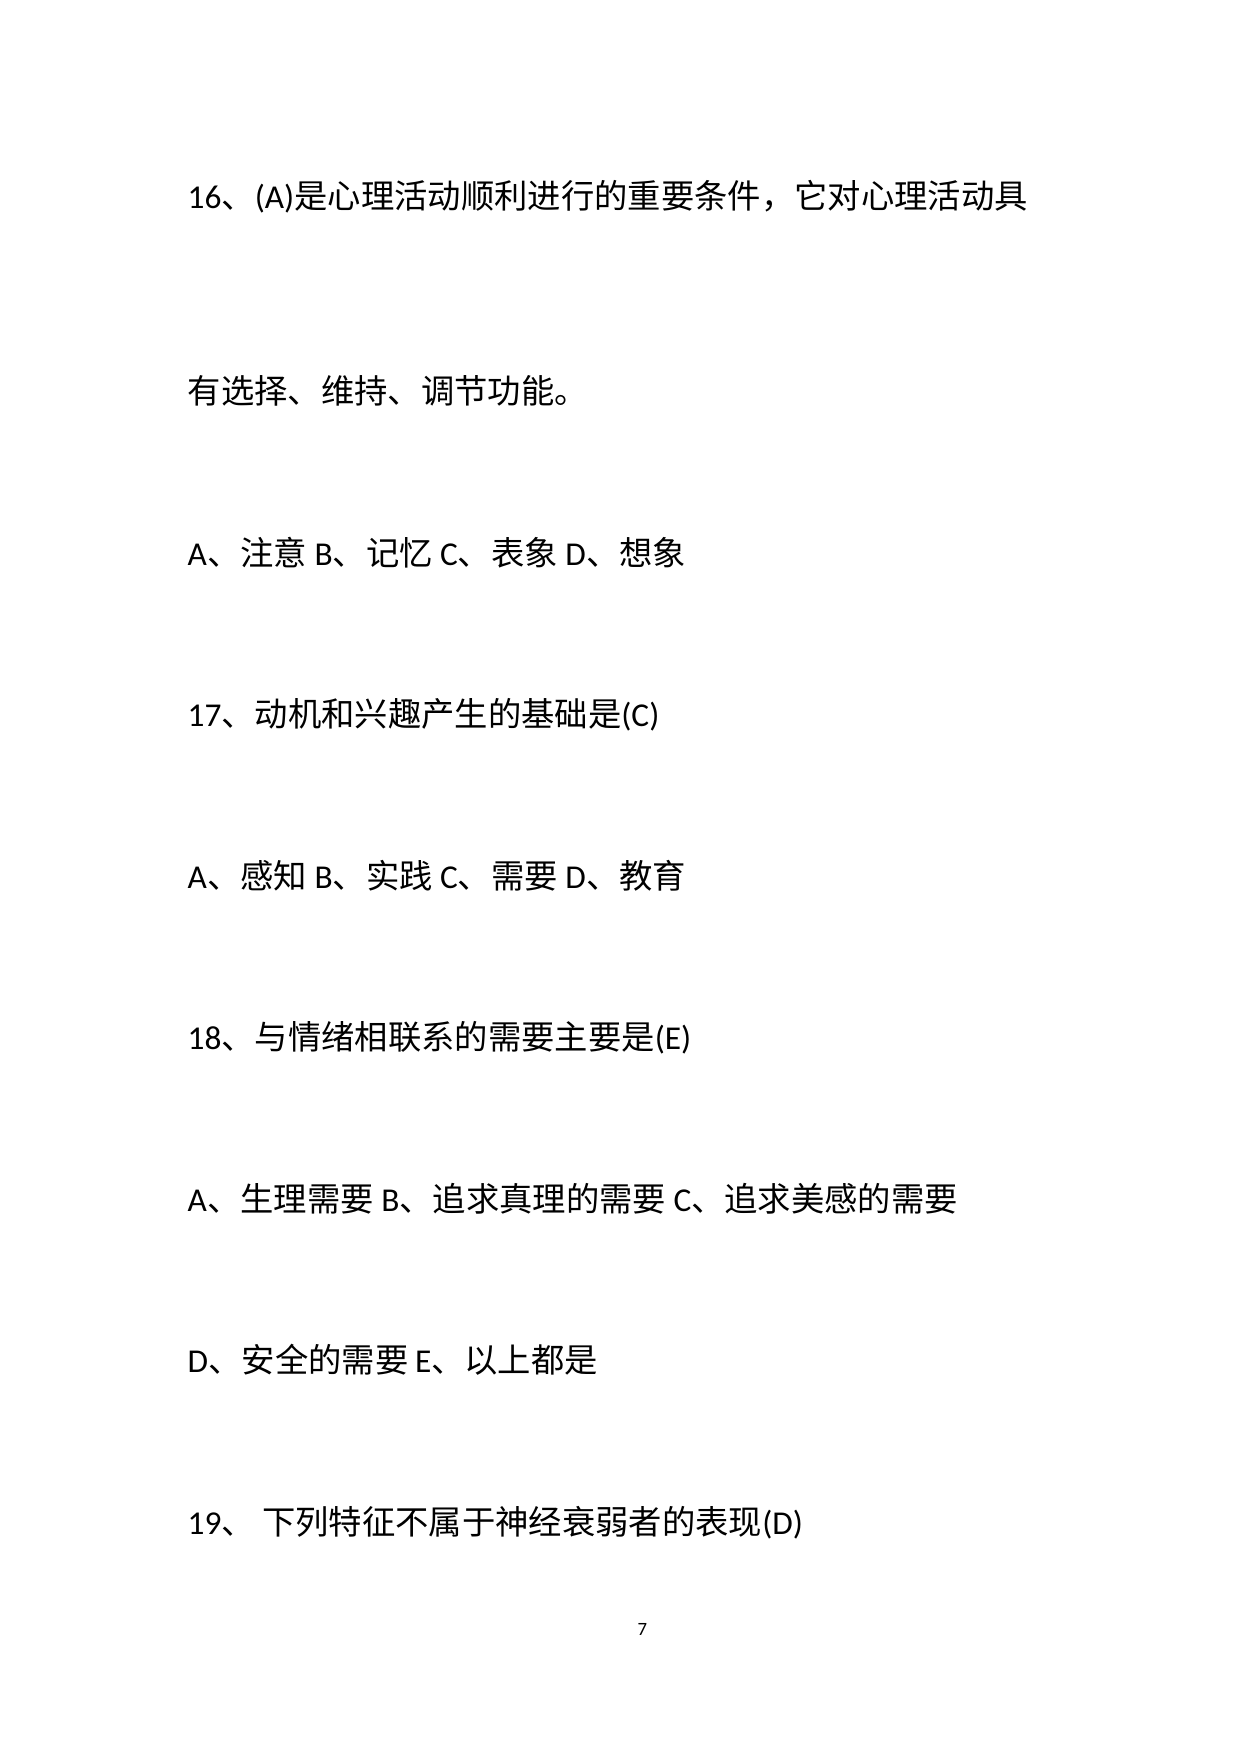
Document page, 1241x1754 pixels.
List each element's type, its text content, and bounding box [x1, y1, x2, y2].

text A、生理需要 B、追求真理的需要 C、追求美感的需要 [187, 1164, 1053, 1229]
text 16、(A)是心理活动顺利进行的重要条件，它对心理活动具有选择、维持、调节功能。 [187, 162, 1053, 422]
text 19、 下列特征不属于神经衰弱者的表现(D) [187, 1487, 1053, 1552]
text A、感知 B、实践 C、需要 D、教育 [187, 841, 1053, 906]
text A、注意 B、记忆 C、表象 D、想象 [187, 518, 1053, 583]
text 17、动机和兴趣产生的基础是(C) [187, 680, 1053, 745]
text 18、与情绪相联系的需要主要是(E) [187, 1003, 1053, 1068]
text D、安全的需要E、以上都是 [187, 1326, 1053, 1391]
